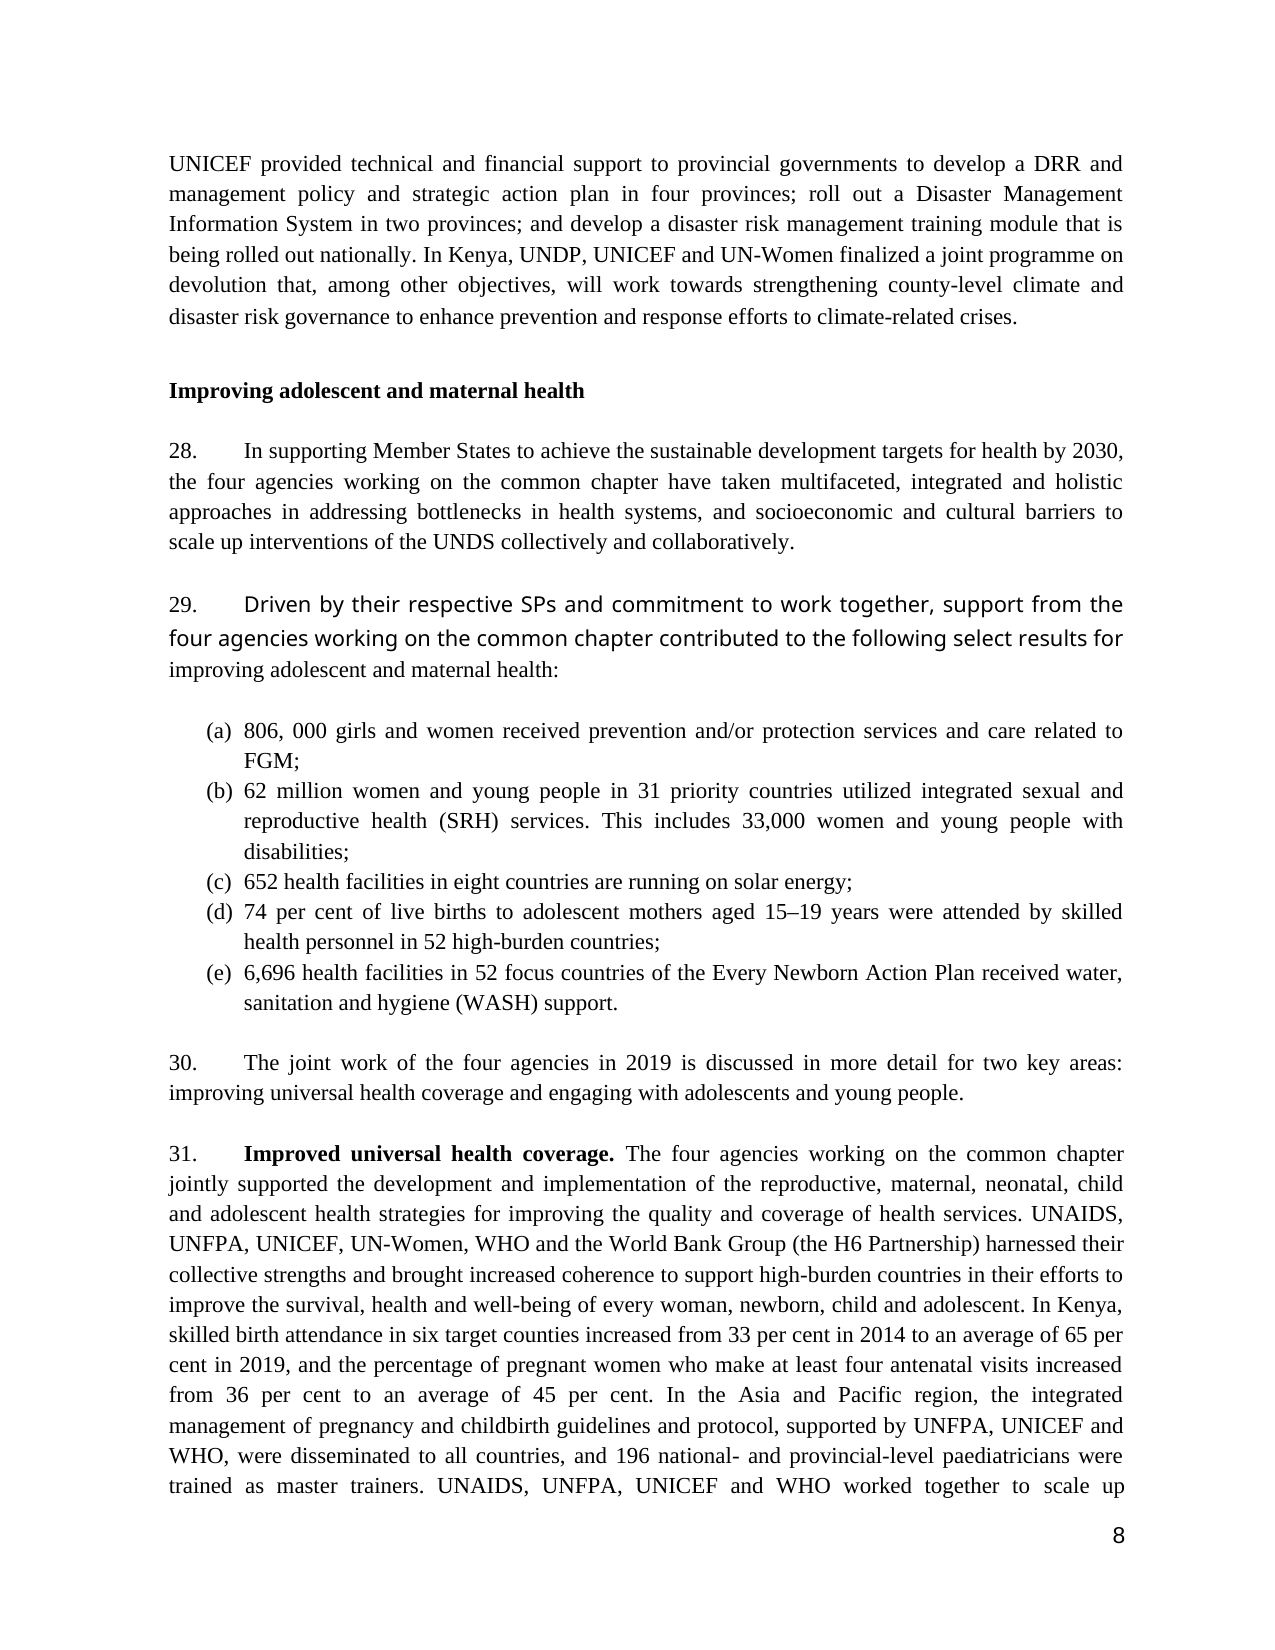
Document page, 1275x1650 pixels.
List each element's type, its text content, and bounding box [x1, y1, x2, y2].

text Improving adolescent and maternal health [169, 377, 1125, 403]
list 62 million women and young people in 31 priority countries utilized integrated sexual and reproductive health (SRH) services. This includes 33,000 women and young people with disabilities; [206, 777, 1125, 864]
list 6,696 health facilities in 52 focus countries of the Every Newborn Action Plan received water, sanitation and hygiene (WASH) support. [206, 958, 1125, 1015]
list Driven by their respective SPs and commitment to work together, support from the four agencies working on the common chapter contributed to the following select results for improving adolescent and maternal health: [169, 653, 1125, 683]
list 806, 000 girls and women received prevention and/or protection services and care related to FGM; [206, 717, 1125, 773]
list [169, 1140, 1125, 1498]
list In supporting Member States to achieve the sustainable development targets for health by 2030, the four agencies working on the common chapter have taken multifaceted, integrated and holistic approaches in addressing bottlenecks in health systems, and socioeconomic and cultural barriers to scale up interventions of the UNDS collectively and collaboratively. [169, 438, 1125, 554]
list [169, 150, 1125, 330]
list 74 per cent of live births to adolescent mothers aged 15–19 years were attended by skilled health personnel in 52 high-burden countries; [206, 898, 1125, 955]
list 652 health facilities in eight countries are running on solar energy; [206, 868, 1125, 894]
list The joint work of the four agencies in 2019 is discussed in more detail for two key areas: improving universal health coverage and engaging with adolescents and young people. [169, 1049, 1125, 1106]
list Driven by their respective SPs and commitment to work together, support from the four agencies working on the common chapter contributed to the following select results for improving adolescent and maternal health: [169, 589, 1125, 623]
